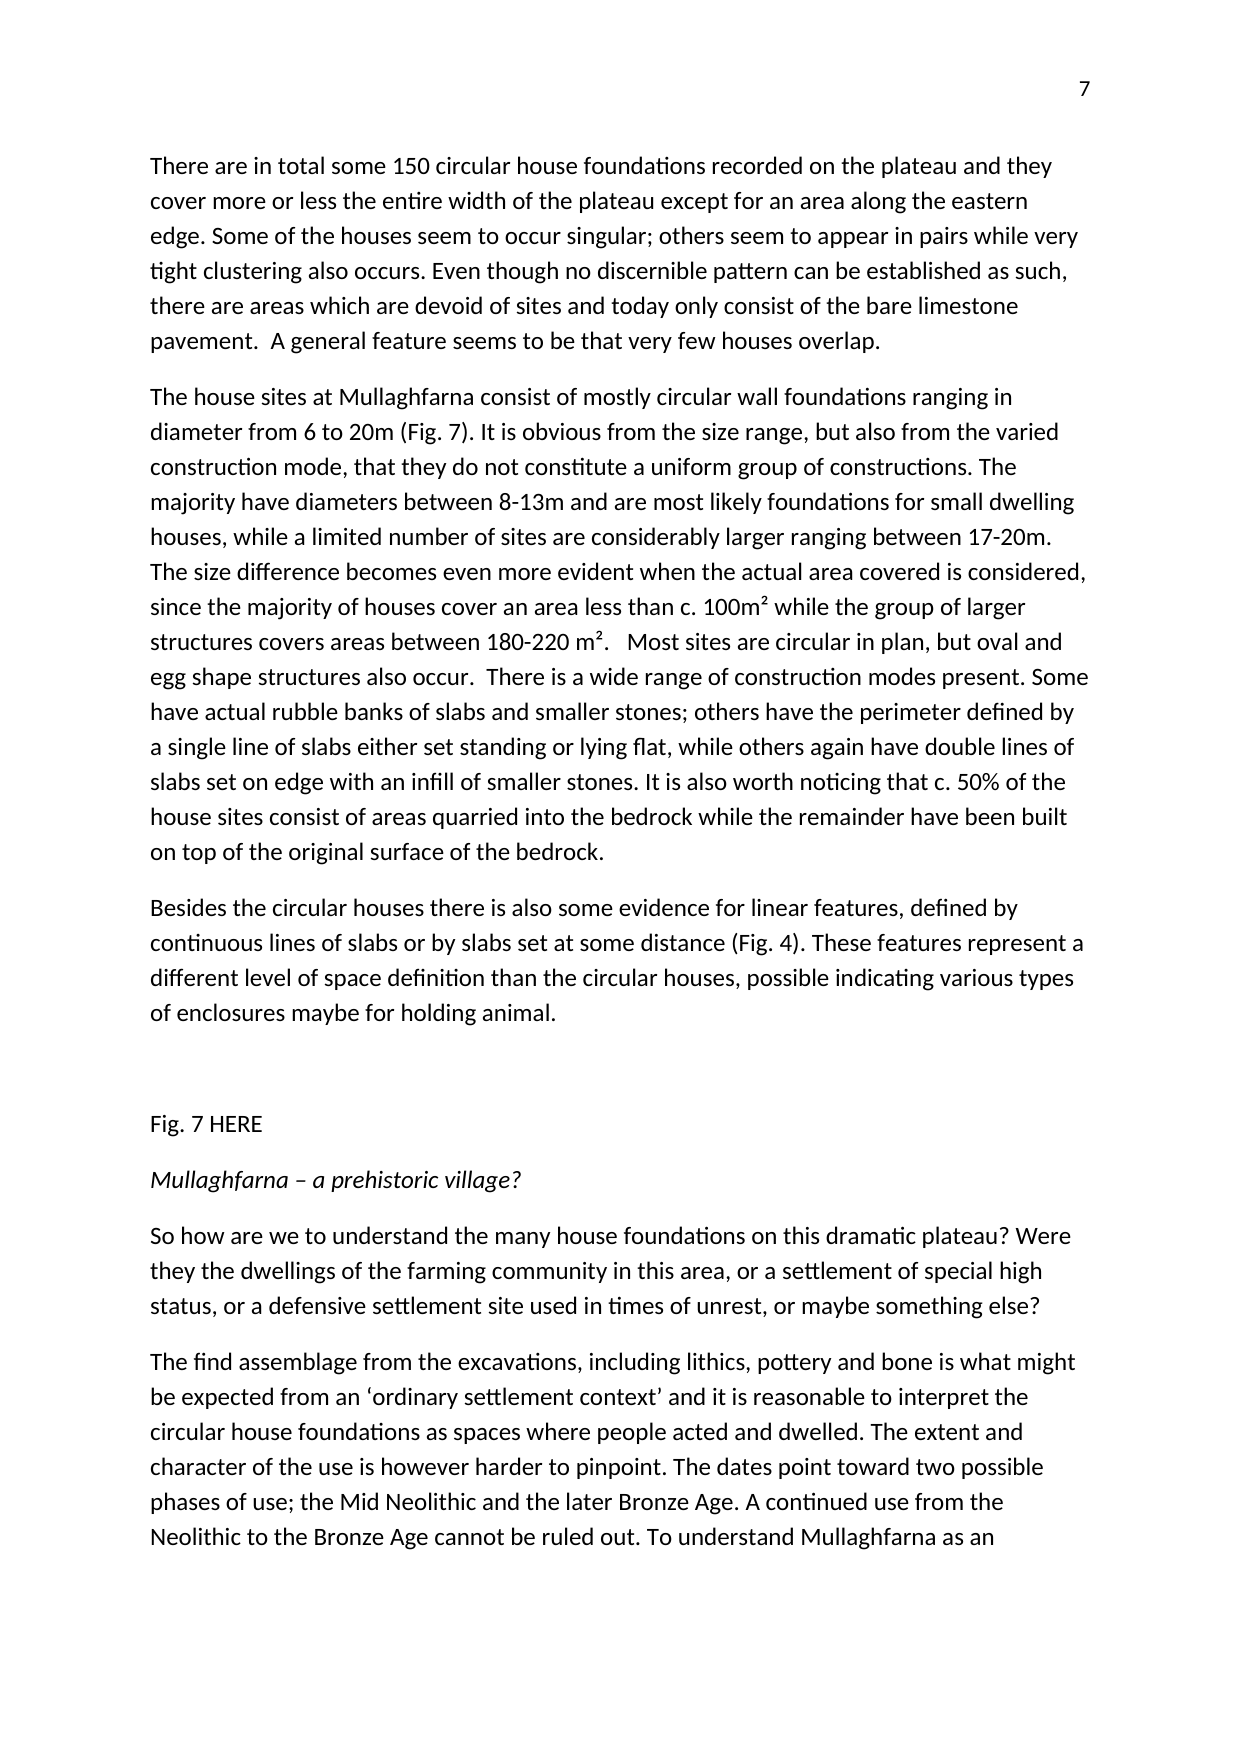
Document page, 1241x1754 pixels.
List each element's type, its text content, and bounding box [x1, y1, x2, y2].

text The house sites at Mullaghfarna consist of mostly circular wall foundations ranging in diameter from 6 to 20m (Fig. 7). It is obvious from the size range, but also from the varied construction mode, that they do not constitute a uniform group of constructions. The majority have diameters between 8-13m and are most likely foundations for small dwelling houses, while a limited number of sites are considerably larger ranging between 17-20m. The size difference becomes even more evident when the actual area covered is considered, since the majority of houses cover an area less than c. 100m² while the group of larger structures covers areas between 180-220 m². Most sites are circular in plan, but oval and egg shape structures also occur. There is a wide range of construction modes present. Some have actual rubble banks of slabs and smaller stones; others have the perimeter defined by a single line of slabs either set standing or lying flat, while others again have double lines of slabs set on edge with an infill of smaller stones. It is also worth noticing that c. 50% of the house sites consist of areas quarried into the bedrock while the remainder have been built on top of the original surface of the bedrock. [150, 381, 1090, 866]
text Mullaghfarna – a prehistoric village? [150, 1164, 1090, 1195]
text Fig. 7 HERE [150, 1108, 1090, 1139]
text There are in total some 150 circular house foundations recorded on the plateau and they cover more or less the entire width of the plateau except for an area along the eastern edge. Some of the houses seem to occur singular; others seem to appear in pairs while very tight clustering also occurs. Even though no discernible pattern can be established as such, there are areas which are devoid of sites and today only consist of the bare limestone pavement. A general feature seems to be that very few houses overlap. [150, 150, 1090, 356]
text Besides the circular houses there is also some evidence for linear features, defined by continuous lines of slabs or by slabs set at some distance (Fig. 4). These features represent a different level of space definition than the circular houses, possible indicating various types of enclosures maybe for holding animal. [150, 892, 1090, 1027]
text So how are we to understand the many house foundations on this dramatic plateau? Were they the dwellings of the farming community in this area, or a settlement of special high status, or a defensive settlement site used in times of unrest, or maybe something else? [150, 1220, 1090, 1321]
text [150, 1346, 1090, 1551]
